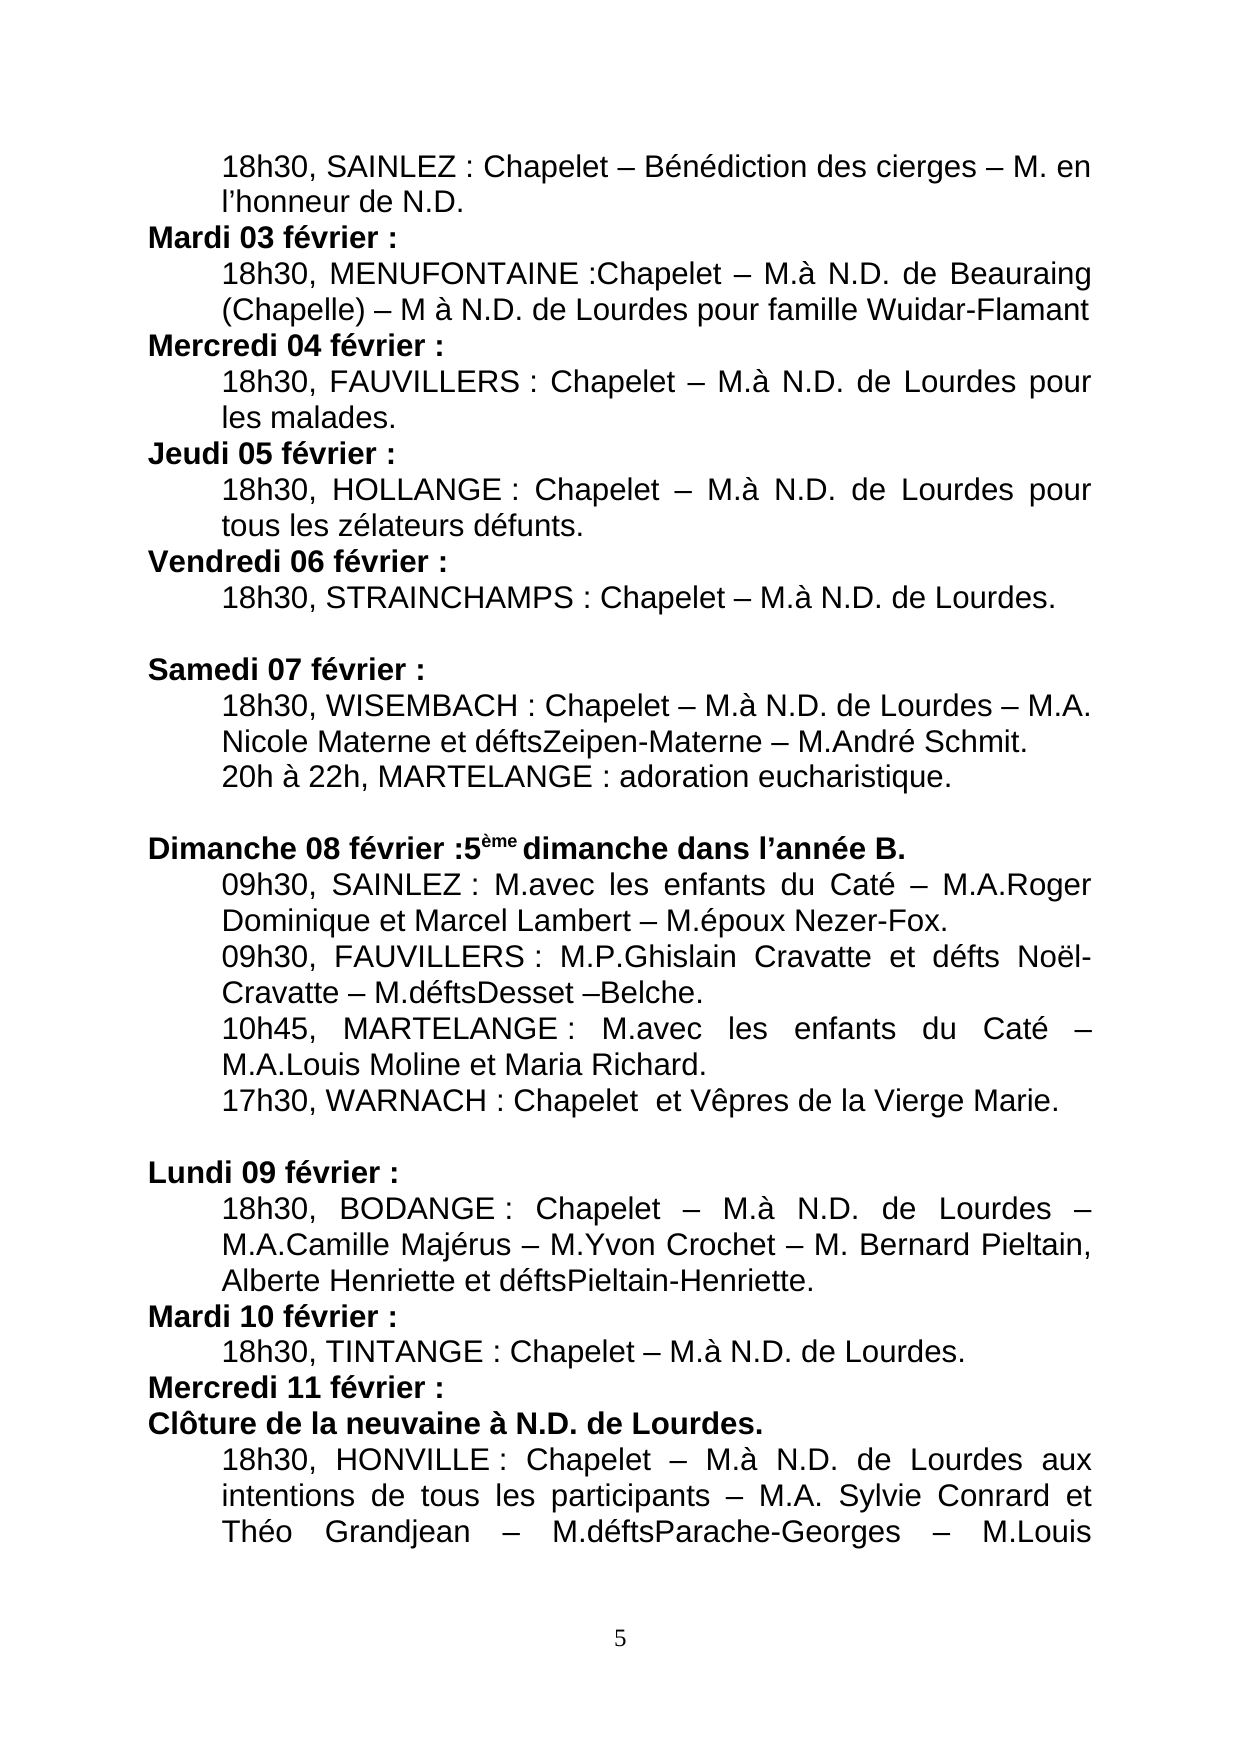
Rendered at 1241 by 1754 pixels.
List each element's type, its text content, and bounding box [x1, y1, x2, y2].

text Vendredi 06 février : [148, 543, 1093, 579]
text 10h45, MARTELANGE : M.avec les enfants du Caté – M.A.Louis Moline et Maria Richard. [221, 1010, 1093, 1082]
text 18h30, STRAINCHAMPS : Chapelet – M.à N.D. de Lourdes. [148, 579, 1093, 615]
text Mercredi 04 février : [148, 327, 1093, 363]
text Samedi 07 février : [148, 651, 1093, 687]
text Dimanche 08 février :5ème dimanche dans l’année B. [148, 830, 1093, 866]
text 18h30, TINTANGE : Chapelet – M.à N.D. de Lourdes. [148, 1333, 1093, 1369]
text 20h à 22h, MARTELANGE : adoration eucharistique. [221, 758, 1093, 794]
text Mardi 03 février : [148, 219, 1093, 255]
text 18h30, MENUFONTAINE :Chapelet – M.à N.D. de Beauraing (Chapelle) – M à N.D. de Lourdes pour famille Wuidar-Flamant [221, 255, 1093, 327]
text Jeudi 05 février : [148, 435, 1093, 471]
text Mercredi 11 février : [148, 1369, 1093, 1405]
text Mardi 10 février : [148, 1298, 1093, 1333]
text 18h30, SAINLEZ : Chapelet – Bénédiction des cierges – M. en l’honneur de N.D. [221, 148, 1093, 219]
text Lundi 09 février : [148, 1154, 1093, 1190]
text 09h30, SAINLEZ : M.avec les enfants du Caté – M.A.Roger Dominique et Marcel Lambert – M.époux Nezer-Fox. [221, 866, 1093, 938]
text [221, 1441, 1093, 1549]
text 18h30, HOLLANGE : Chapelet – M.à N.D. de Lourdes pour tous les zélateurs défunts. [221, 471, 1093, 543]
text 17h30, WARNACH : Chapelet et Vêpres de la Vierge Marie. [221, 1082, 1093, 1118]
text 18h30, FAUVILLERS : Chapelet – M.à N.D. de Lourdes pour les malades. [221, 363, 1093, 435]
text 18h30, BODANGE : Chapelet – M.à N.D. de Lourdes – M.A.Camille Majérus – M.Yvon Crochet – M. Bernard Pieltain, Alberte Henriette et déftsPieltain-Henriette. [221, 1190, 1093, 1298]
text 09h30, FAUVILLERS : M.P.Ghislain Cravatte et défts Noël-Cravatte – M.déftsDesset –Belche. [221, 938, 1093, 1010]
text 18h30, WISEMBACH : Chapelet – M.à N.D. de Lourdes – M.A. Nicole Materne et déftsZeipen-Materne – M.André Schmit. [221, 687, 1093, 758]
text Clôture de la neuvaine à N.D. de Lourdes. [148, 1405, 1093, 1441]
